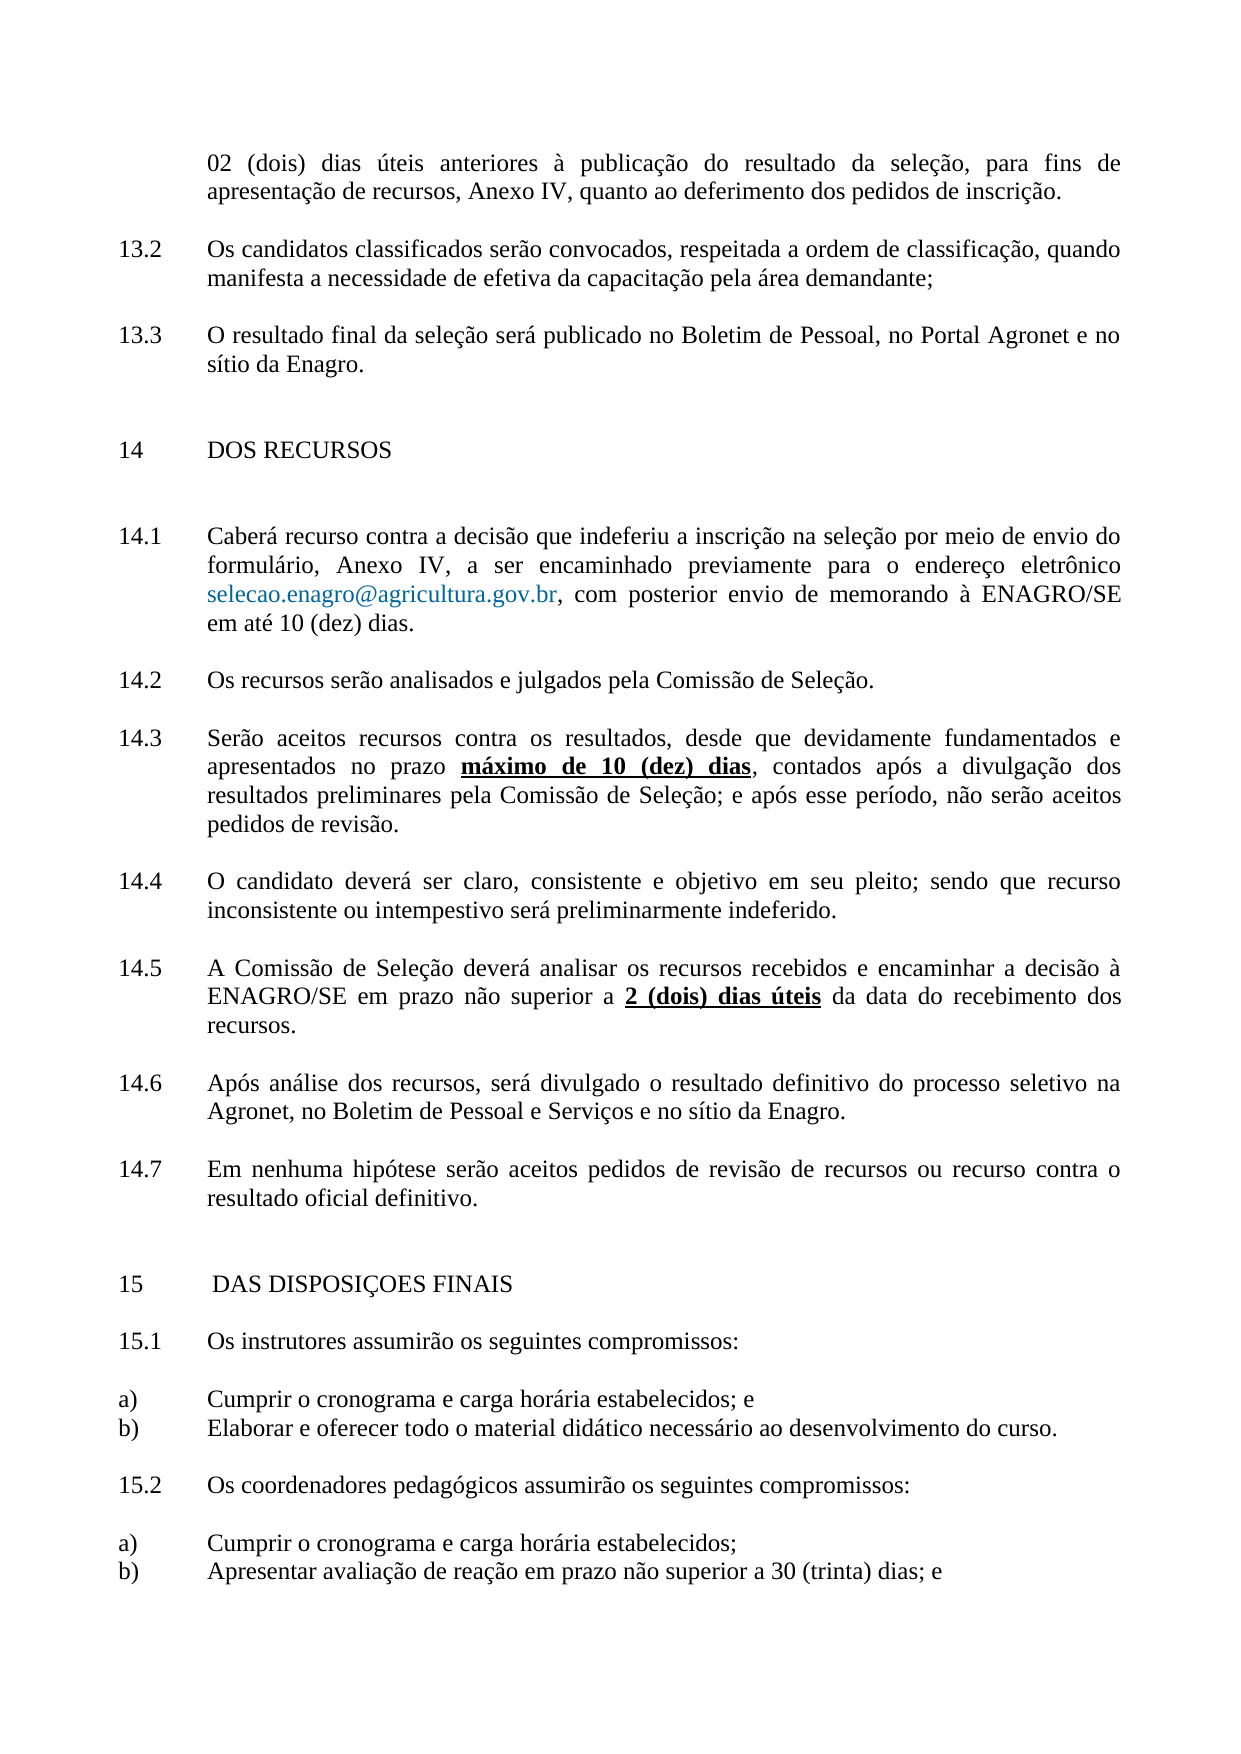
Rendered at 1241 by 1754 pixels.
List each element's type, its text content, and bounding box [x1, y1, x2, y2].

list O candidato deverá ser claro, consistente e objetivo em seu pleito; sendo que recurso inconsistente ou intempestivo será preliminarmente indeferido. [118, 866, 1122, 924]
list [118, 148, 1122, 205]
list Os coordenadores pedagógicos assumirão os seguintes compromissos: [118, 1470, 1122, 1499]
list Serão aceitos recursos contra os resultados, desde que devidamente fundamentados e apresentados no prazo máximo de 10 (dez) dias, contados após a divulgação dos resultados preliminares pela Comissão de Seleção; e após esse período, não serão aceitos pedidos de revisão. [118, 723, 1122, 838]
list Os candidatos classificados serão convocados, respeitada a ordem de classificação, quando manifesta a necessidade de efetiva da capacitação pela área demandante; [118, 234, 1122, 291]
list Apresentar avaliação de reação em prazo não superior a 30 (trinta) dias; e [118, 1556, 1122, 1585]
list A Comissão de Seleção deverá analisar os recursos recebidos e encaminhar a decisão à ENAGRO/SE em prazo não superior a 2 (dois) dias úteis da data do recebimento dos recursos. [118, 953, 1122, 1039]
text b) Elaborar e oferecer todo o material didático necessário ao desenvolvimento do curso. [118, 1413, 1122, 1441]
text a) Cumprir o cronograma e carga horária estabelecidos; e [118, 1384, 1122, 1413]
list Caberá recurso contra a decisão que indeferiu a inscrição na seleção por meio de envio do formulário, Anexo IV, a ser encaminhado previamente para o endereço eletrônico selecao.enagro@agricultura.gov.br, com posterior envio de memorando à ENAGRO/SE em até 10 (dez) dias. [118, 521, 1122, 636]
list Após análise dos recursos, será divulgado o resultado definitivo do processo seletivo na Agronet, no Boletim de Pessoal e Serviços e no sítio da Enagro. [118, 1068, 1122, 1125]
list O resultado final da seleção será publicado no Boletim de Pessoal, no Portal Agronet e no sítio da Enagro. [118, 320, 1122, 378]
list Os instrutores assumirão os seguintes compromissos: [118, 1326, 1122, 1355]
list DAS DISPOSIÇOES FINAIS [118, 1269, 1122, 1298]
list DOS RECURSOS [118, 435, 1122, 464]
list Os recursos serão analisados e julgados pela Comissão de Seleção. [118, 665, 1122, 694]
list Cumprir o cronograma e carga horária estabelecidos; [118, 1528, 1122, 1556]
list Em nenhuma hipótese serão aceitos pedidos de revisão de recursos ou recurso contra o resultado oficial definitivo. [118, 1154, 1122, 1211]
